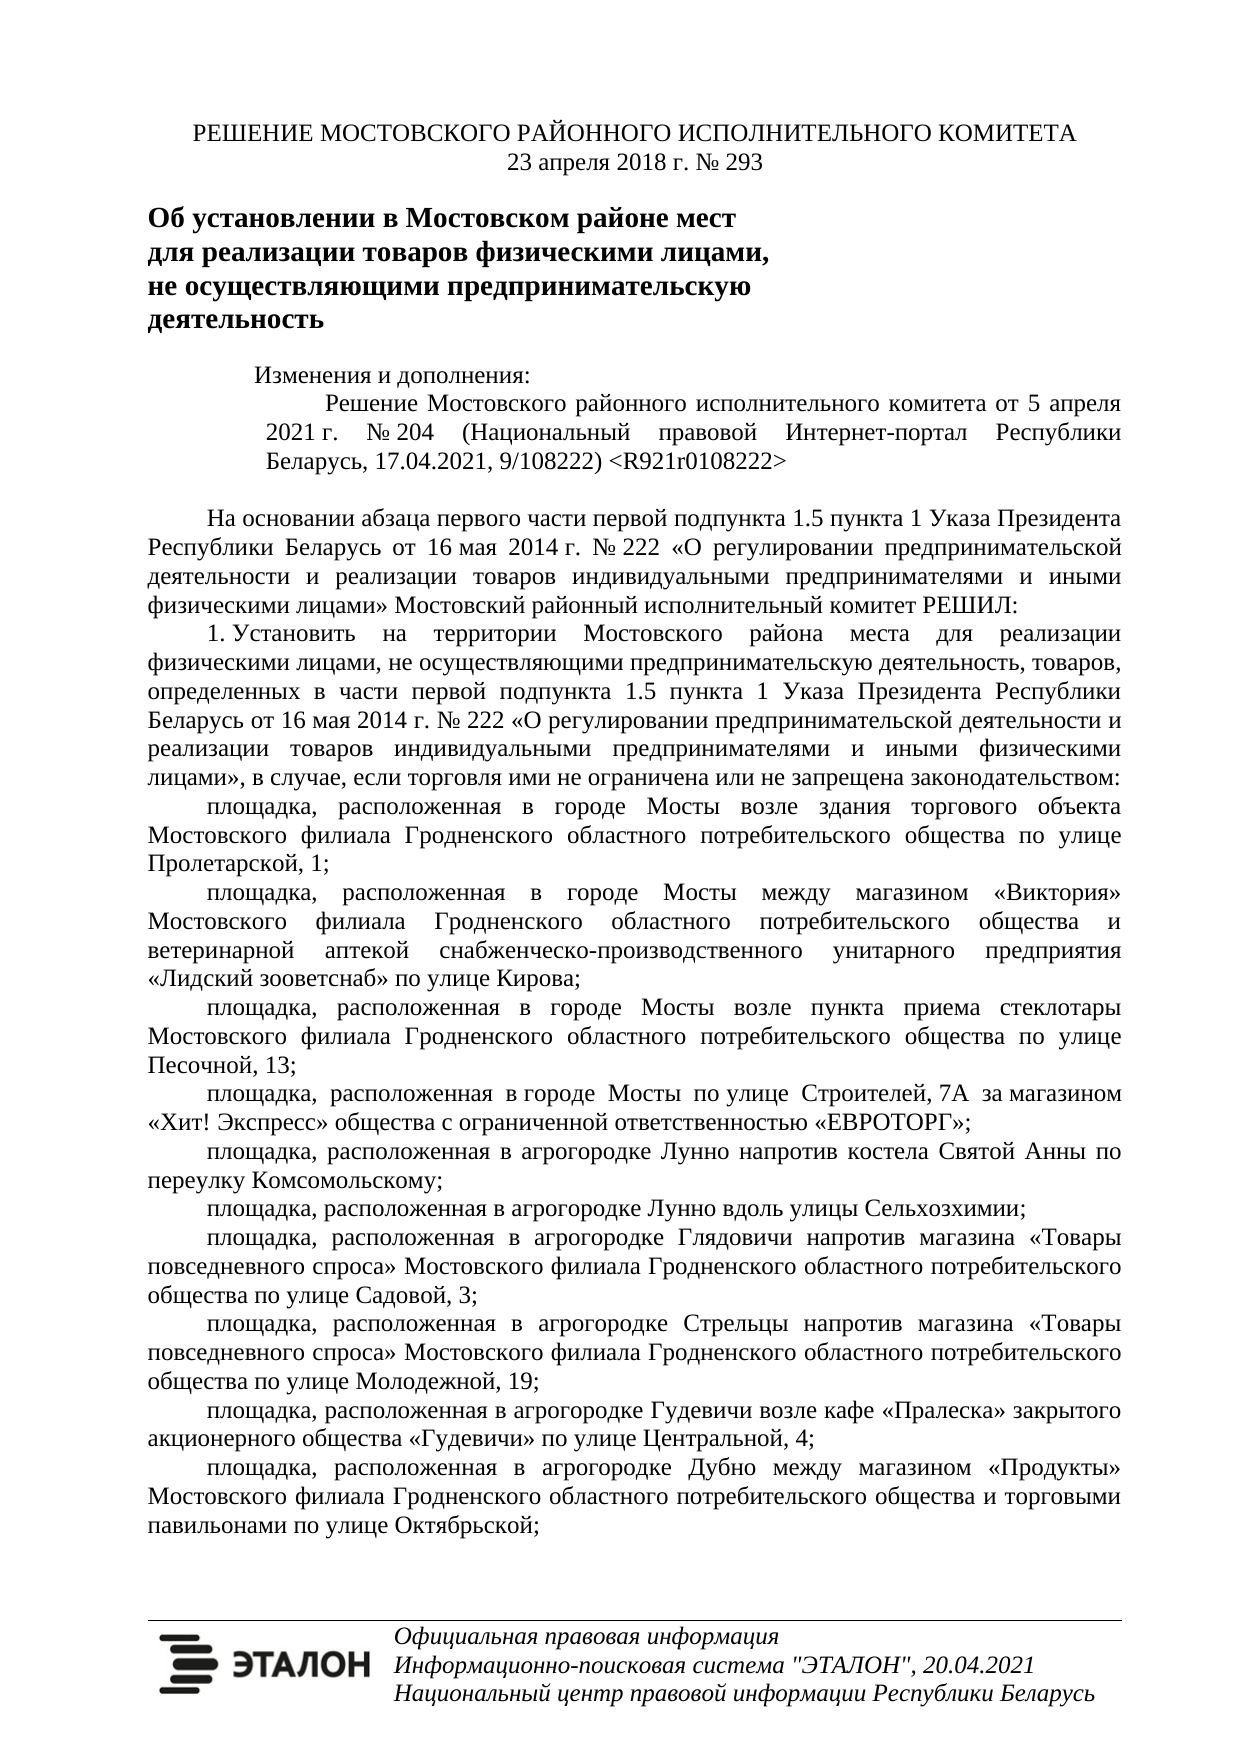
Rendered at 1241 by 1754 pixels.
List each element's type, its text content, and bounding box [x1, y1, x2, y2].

text площадка, расположенная в городе Мосты возле здания торгового объекта Мостовского филиала Гродненского областного потребительского общества по улице Пролетарской, 1; [147, 791, 1122, 877]
text площадка, расположенная в городе Мосты между магазином «Виктория» Мостовского филиала Гродненского областного потребительского общества и ветеринарной аптекой снабженческо-производственного унитарного предприятия «Лидский зооветснаб» по улице Кирова; [147, 877, 1122, 992]
text На основании абзаца первого части первой подпункта 1.5 пункта 1 Указа Президента Республики Беларусь от 16 мая 2014 г. № 222 «О регулировании предпринимательской деятельности и реализации товаров индивидуальными предпринимателями и иными физическими лицами» Мостовский районный исполнительный комитет РЕШИЛ: [147, 503, 1122, 618]
text 23 апреля 2018 г. № 293 [147, 147, 1122, 176]
text площадка, расположенная в городе Мосты по улице Строителей, 7А за магазином «Хит! Экспресс» общества с ограниченной ответственностью «ЕВРОТОРГ»; [147, 1078, 1122, 1136]
text Решение Мостовского районного исполнительного комитета от 5 апреля 2021 г. № 204 (Национальный правовой Интернет-портал Республики Беларусь, 17.04.2021, 9/108222) <R921r0108222> [266, 388, 1122, 475]
text площадка, расположенная в агрогородке Лунно вдоль улицы Сельхозхимии; [147, 1193, 1122, 1222]
text 1. Установить на территории Мостовского района места для реализации физическими лицами, не осуществляющими предпринимательскую деятельность, товаров, определенных в части первой подпункта 1.5 пункта 1 Указа Президента Республики Беларусь от 16 мая 2014 г. № 222 «О регулировании предпринимательской деятельности и реализации товаров индивидуальными предпринимателями и иными физическими лицами», в случае, если торговля ими не ограничена или не запрещена законодательством: [147, 618, 1122, 791]
text площадка, расположенная в агрогородке Гудевичи возле кафе «Пралеска» закрытого акционерного общества «Гудевичи» по улице Центральной, 4; [147, 1395, 1122, 1452]
text площадка, расположенная в городе Мосты возле пункта приема стеклотары Мостовского филиала Гродненского областного потребительского общества по улице Песочной, 13; [147, 992, 1122, 1078]
text площадка, расположенная в агрогородке Стрельцы напротив магазина «Товары повседневного спроса» Мостовского филиала Гродненского областного потребительского общества по улице Молодежной, 19; [147, 1308, 1122, 1395]
text РЕШЕНИЕ МОСТОВСКОГО РАЙОННОГО ИСПОЛНИТЕЛЬНОГО КОМИТЕТА [147, 118, 1122, 147]
text площадка, расположенная в агрогородке Дубно между магазином «Продукты» Мостовского филиала Гродненского областного потребительского общества и торговыми павильонами по улице Октябрьской; [147, 1452, 1122, 1538]
picture [158, 1632, 371, 1696]
text площадка, расположенная в агрогородке Лунно напротив костела Святой Анны по переулку Комсомольскому; [147, 1136, 1122, 1193]
title Об установлении в Мостовском районе мест для реализации товаров физическими лицами, не осуществляющими предпринимательскую деятельность [147, 201, 886, 335]
text Изменения и дополнения: [254, 360, 1122, 388]
text площадка, расположенная в агрогородке Глядовичи напротив магазина «Товары повседневного спроса» Мостовского филиала Гродненского областного потребительского общества по улице Садовой, 3; [147, 1222, 1122, 1308]
